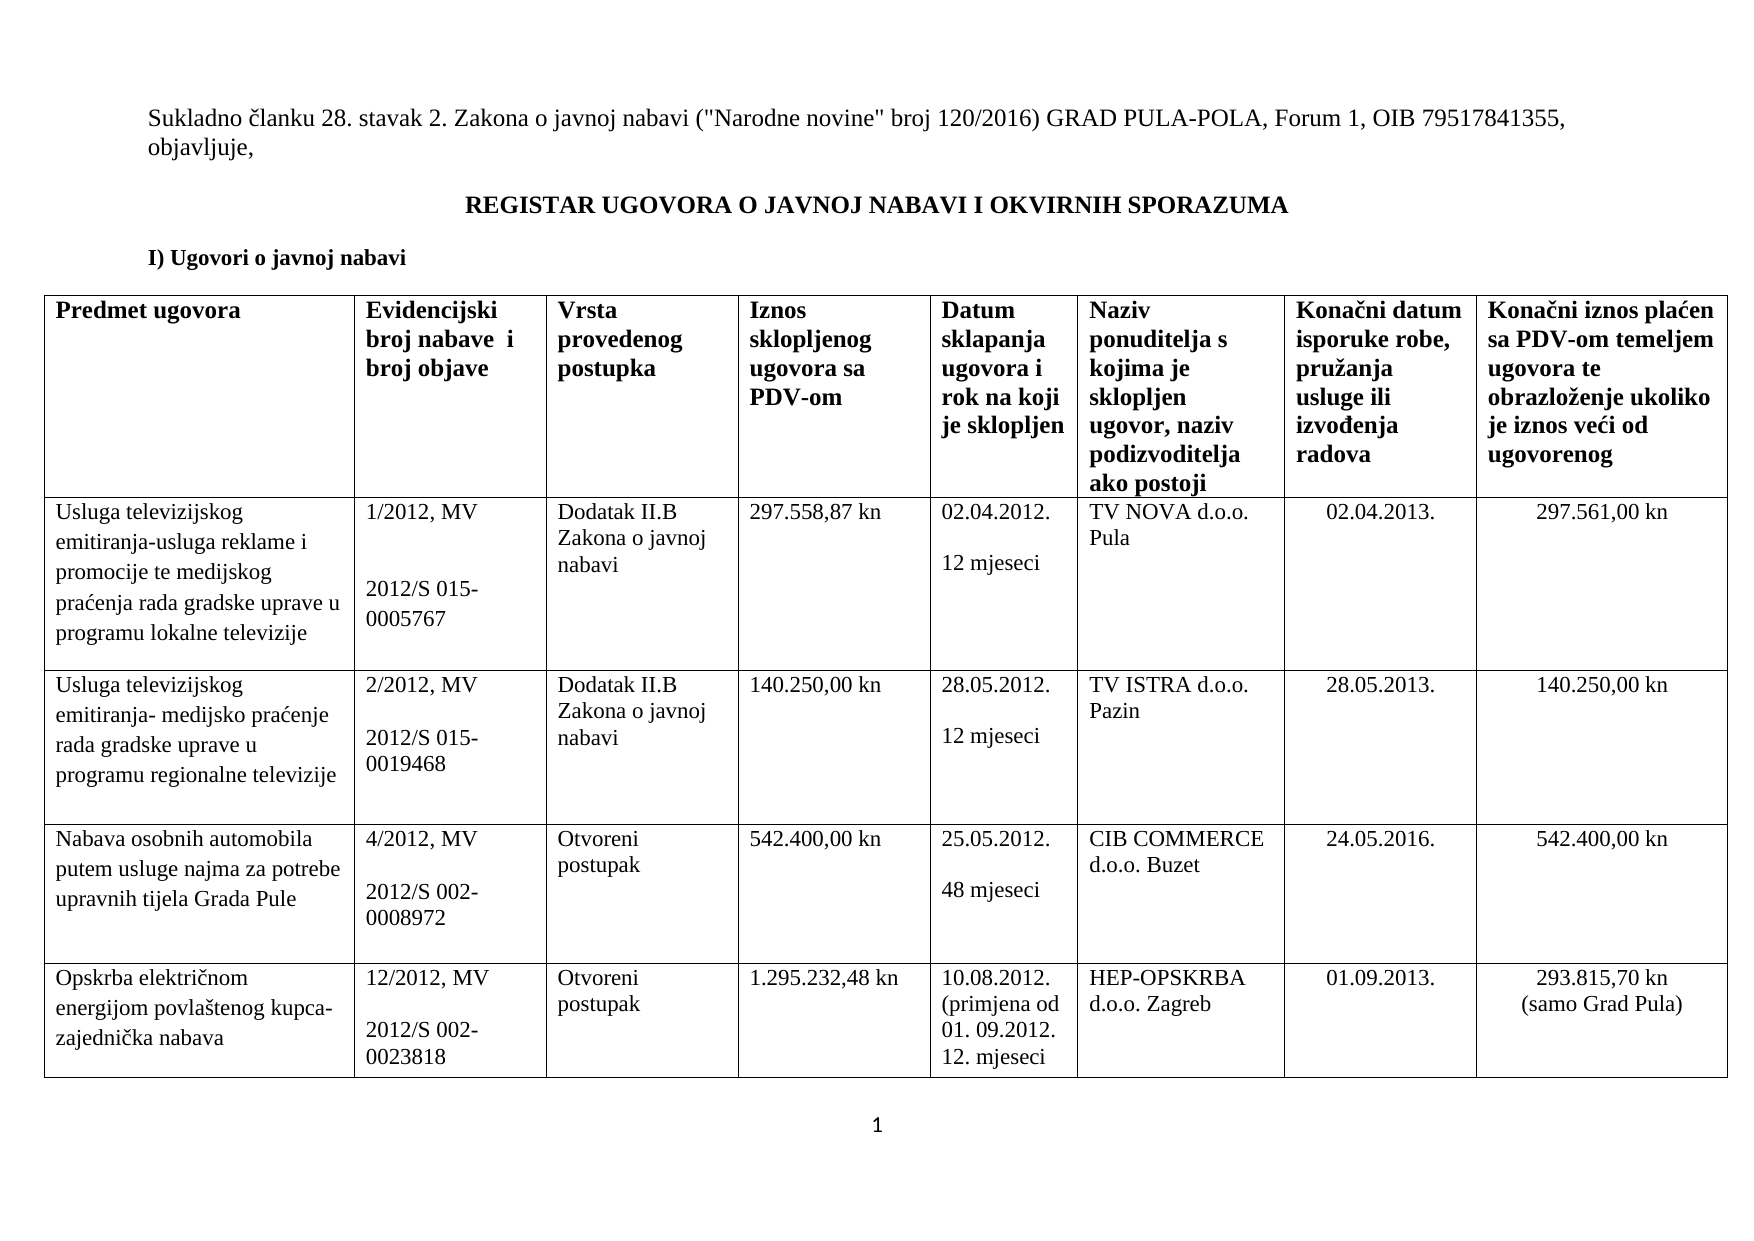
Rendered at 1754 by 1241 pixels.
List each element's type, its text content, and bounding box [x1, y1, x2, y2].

table_cell 542.400,00 kn [1477, 825, 1727, 963]
table_cell Usluga televizijskog emitiranja-usluga reklame i promocije te medijskog praćenja rada gradske uprave u programu lokalne televizije [45, 498, 354, 670]
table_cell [1078, 964, 1284, 1077]
table_cell 24.05.2016. [1285, 825, 1476, 963]
table_cell TV d.o.o. Pula [1078, 498, 1284, 670]
table_cell 542.400,00 kn [739, 825, 930, 963]
table_cell Nabava osobnih automobila putem usluge najma za potrebe upravnih tijela Grada Pule [45, 825, 354, 963]
table_cell 140.250,00 kn [739, 671, 930, 824]
table_cell 4/2012, MV 2012/S 002-0008972 [355, 825, 546, 963]
table_header Iznos sklopljenog ugovora sa PDV-om [739, 296, 930, 497]
table_cell 28.05.2012. 12 mjeseci [931, 671, 1077, 824]
table_cell TV ISTRA d.o.o. Pazin [1078, 671, 1284, 824]
table_cell 28.05.2013. [1285, 671, 1476, 824]
table_cell 2/2012, MV 2012/S 015-0019468 [355, 671, 546, 824]
text Sukladno članku 28. stavak 2. Zakona o javnoj nabavi ("Narodne novine" broj 120/2016) GRAD PULA-POLA, Forum 1, OIB 79517841355, objavljuje, [148, 103, 1606, 161]
table_header Predmet ugovora [45, 296, 354, 497]
table_cell 1/2012, MV 2012/S 015-0005767 [355, 498, 546, 670]
table_cell Dodatak II.B Zakona o javnoj nabavi [547, 671, 738, 824]
table_cell CIB COMMERCE d.o.o. Buzet [1078, 825, 1284, 963]
text I) Ugovori o javnoj nabavi [148, 243, 1606, 270]
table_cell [931, 964, 1077, 1077]
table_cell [355, 964, 546, 1077]
table_cell Otvoreni postupak [547, 825, 738, 963]
table_cell 1.295.232,48 kn [739, 964, 930, 1077]
table_header Evidencijski broj nabave i broj objave [355, 296, 546, 497]
table_cell 02.04.2012. 12 mjeseci [931, 498, 1077, 670]
table_header Datum sklapanja ugovora i rok na koji je sklopljen [931, 296, 1077, 497]
table_cell 25.05.2012. 48 mjeseci [931, 825, 1077, 963]
table_cell 140.250,00 kn [1477, 671, 1727, 824]
table_cell 02.04.2013. [1285, 498, 1476, 670]
table_header Konačni iznos plaćen sa PDV-om temeljem ugovora te obrazloženje ukoliko je iznos veći od ugovorenog [1477, 296, 1727, 497]
table_cell 297.558,87 kn [739, 498, 930, 670]
table_header Konačni datum isporuke robe, pružanja usluge ili izvođenja radova [1285, 296, 1476, 497]
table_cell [45, 964, 354, 1077]
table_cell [1477, 964, 1727, 1077]
text REGISTAR UGOVORA O JAVNOJ NABAVI I OKVIRNIH SPORAZUMA [148, 190, 1606, 218]
table_cell Otvoreni postupak [547, 964, 738, 1077]
table_cell 01.09.2013. [1285, 964, 1476, 1077]
table_cell 297.561,00 kn [1477, 498, 1727, 670]
table_cell Usluga televizijskog emitiranja- medijsko praćenje rada gradske uprave u programu regionalne televizije [45, 671, 354, 824]
table_header Vrsta provedenog postupka [547, 296, 738, 497]
table_header Naziv ponuditelja s kojima je sklopljen ugovor, naziv podizvoditelja ako postoji [1078, 296, 1284, 497]
table_cell Dodatak II.B Zakona o javnoj nabavi [547, 498, 738, 670]
